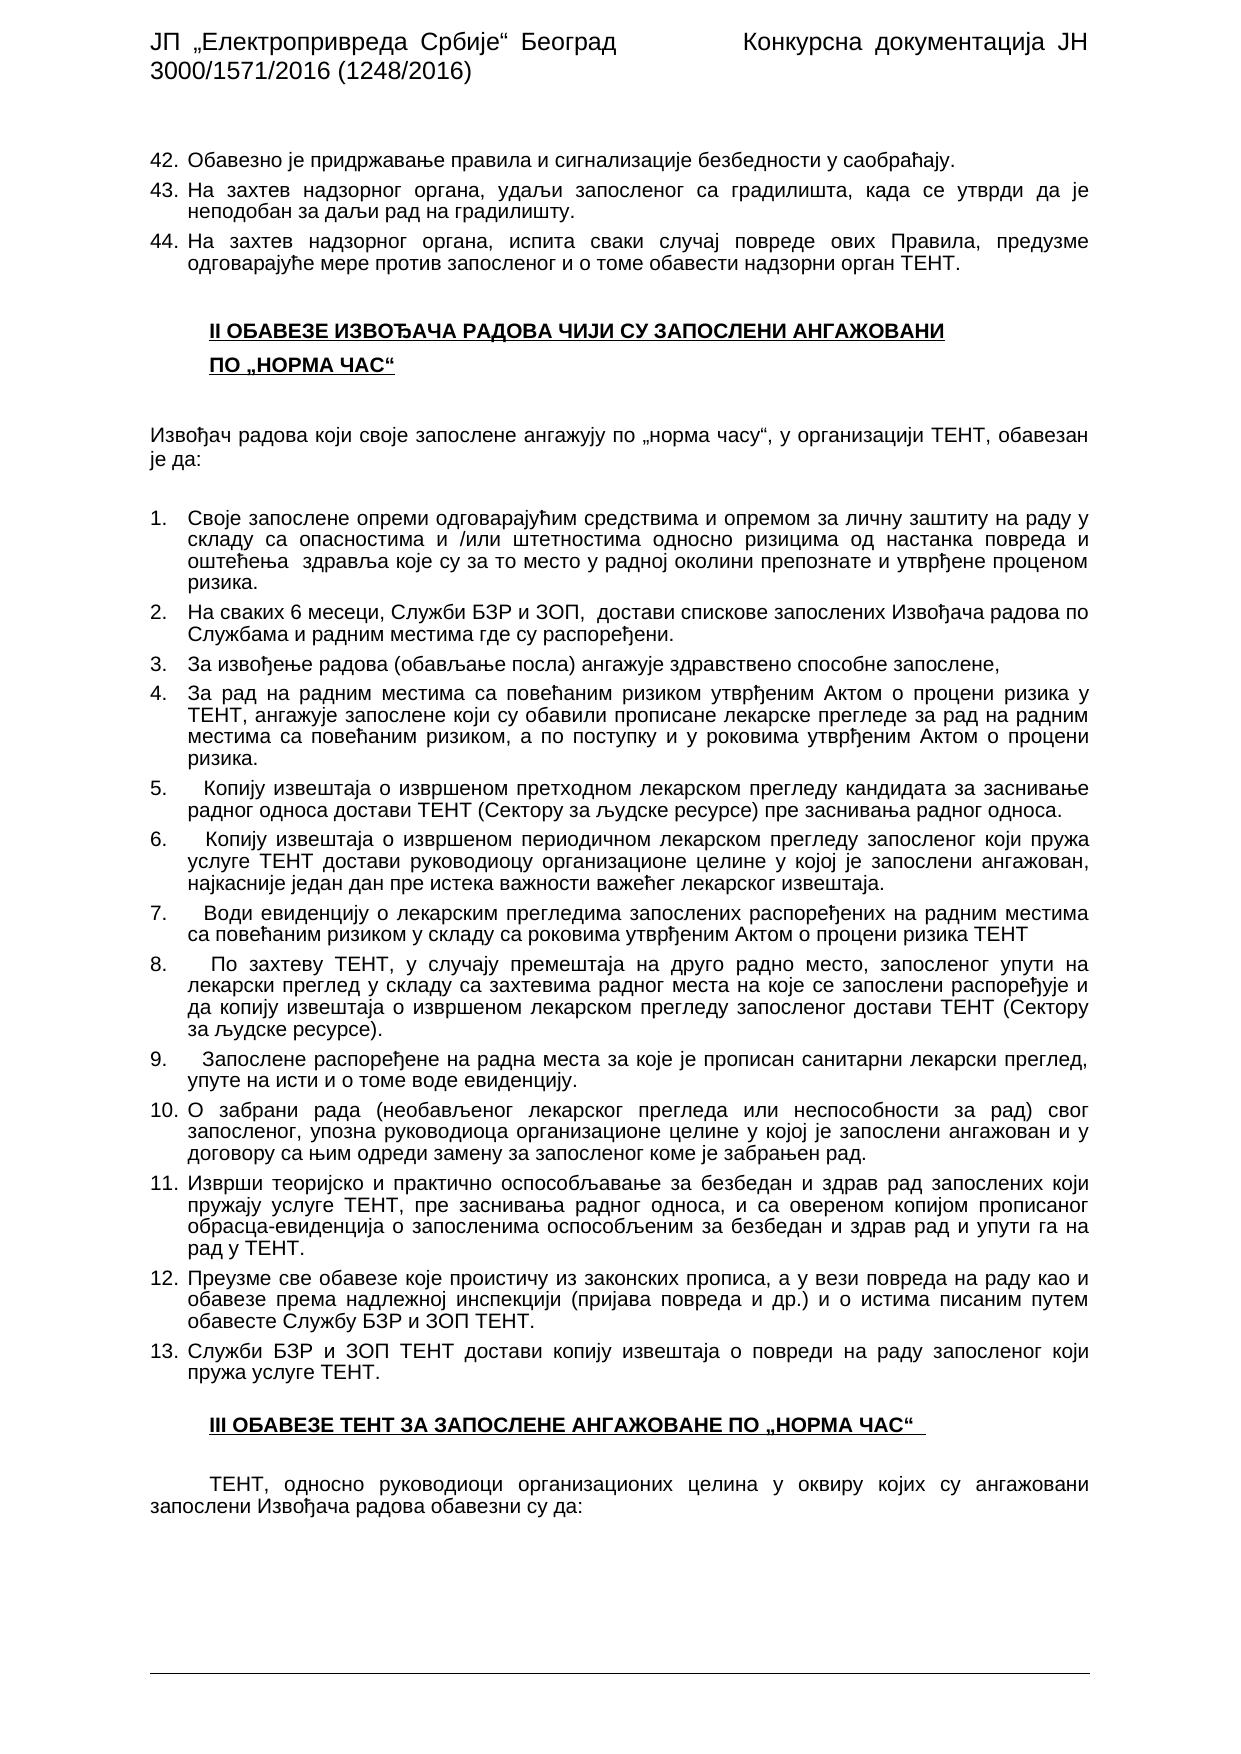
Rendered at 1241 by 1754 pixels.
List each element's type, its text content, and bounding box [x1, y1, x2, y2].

list О забрани рада (необављеног лекарског прегледа или неспособности за рад) свог запосленог, упозна руководиоца организационе целине у којој је запослени ангажован и у договору са њим одреди замену за запосленог коме је забрањен рад. [150, 1100, 1090, 1165]
list Обавезно је придржавање правила и сигнализације безбедности у саобраћају. [150, 150, 1090, 172]
list Копију извештаја о извршеном претходном лекарском прегледу кандидата за заснивање радног односа достави ТЕНТ (Сектору за људске ресурсе) пре заснивања радног односа. [150, 778, 1090, 821]
list Запослене распоређене на радна места за које је прописан санитарни лекарски преглед, упуте на исти и о томе воде евиденцију. [150, 1049, 1090, 1092]
list За извођење радова (обављање посла) ангажује здравствено способне запослене, [150, 654, 1090, 675]
list За рад на радним местима са повећаним ризиком утврђеним Актом о процени ризика у ТЕНТ, ангажује запослене који су обавили прописане лекарске прегледе за рад на радним местима са повећаним ризиком, а по поступку и у роковима утврђеним Актом о процени ризика. [150, 684, 1090, 770]
list На захтев надзорног органа, испита сваки случај повреде ових Правила, предузме одговарајуће мере против запосленог и о томе обавести надзорни орган ТЕНТ. [150, 231, 1090, 274]
list Изврши теоријско и практично оспособљавање за безбедан и здрав рад запослених који пружају услуге ТЕНТ, пре заснивања радног односа, и са овереном копијом прописаног обрасца-евиденција о запосленима оспособљеним за безбедан и здрав рад и упути га на рад у ТЕНТ. [150, 1173, 1090, 1259]
text Извођач радова који своје запослене ангажују по „норма часу“, у организацији ТЕНТ, обавезан је да: [150, 423, 1090, 471]
list Преузме све обавезе које проистичу из законских прописа, а у вези повреда на раду као и обавезе према надлежној инспекцији (пријава повреда и др.) и о истима писаним путем обавесте Службу БЗР и ЗОП ТЕНТ. [150, 1268, 1090, 1332]
list По захтеву ТЕНТ, у случају премештаја на друго радно место, запосленог упути на лекарски преглед у складу са захтевима радног места на које се запослени распоређује и да копију извештаја о извршеном лекарском прегледу запосленог достави ТЕНТ (Сектору за људске ресурсе). [150, 954, 1090, 1040]
text ТЕНТ, односно руководиоци организационих целина у оквиру којих су ангажовани запослени Извођача радова обавезни су да: [150, 1474, 1090, 1517]
list На захтев надзорног органа, удаљи запосленог са градилишта, када се утврди да је неподобан за даљи рад на градилишту. [150, 180, 1090, 223]
text ПО „НОРМА ЧАС“ [150, 355, 1090, 377]
text II ОБАВЕЗЕ ИЗВОЂАЧА РАДОВА ЧИЈИ СУ ЗАПОСЛЕНИ АНГАЖОВАНИ [150, 321, 1090, 343]
list Служби БЗР и ЗОП ТЕНТ достави копију извештаја о повреди на раду запосленог који пружа услуге ТЕНТ. [150, 1341, 1090, 1384]
list На сваких 6 месеци, Служби БЗР и ЗОП, достави спискове запослених Извођача радова по Службама и радним местима где су распоређени. [150, 602, 1090, 645]
list Копију извештаја о извршеном периодичном лекарском прегледу запосленог који пружа услуге ТЕНТ достави руководиоцу организационе целине у којој је запослени ангажован, најкасније један дан пре истека важности важећег лекарског извештаја. [150, 830, 1090, 894]
list Своје запослене опреми одговарајућим средствима и опремом за личну заштиту на раду у складу са опасностима и /или штетностима односно ризицима од настанка повреда и оштећења здравља које су за то место у радној околини препознате и утврђене проценом ризика. [150, 508, 1090, 594]
text III ОБАВЕЗЕ ТЕНТ ЗА ЗАПОСЛЕНЕ АНГАЖОВАНЕ ПО „НОРМА ЧАС“ [150, 1415, 1090, 1437]
list Води евиденцију о лекарским прегледима запослених распоређених на радним местима са повећаним ризиком у складу са роковима утврђеним Актом о процени ризика ТЕНТ [150, 903, 1090, 946]
